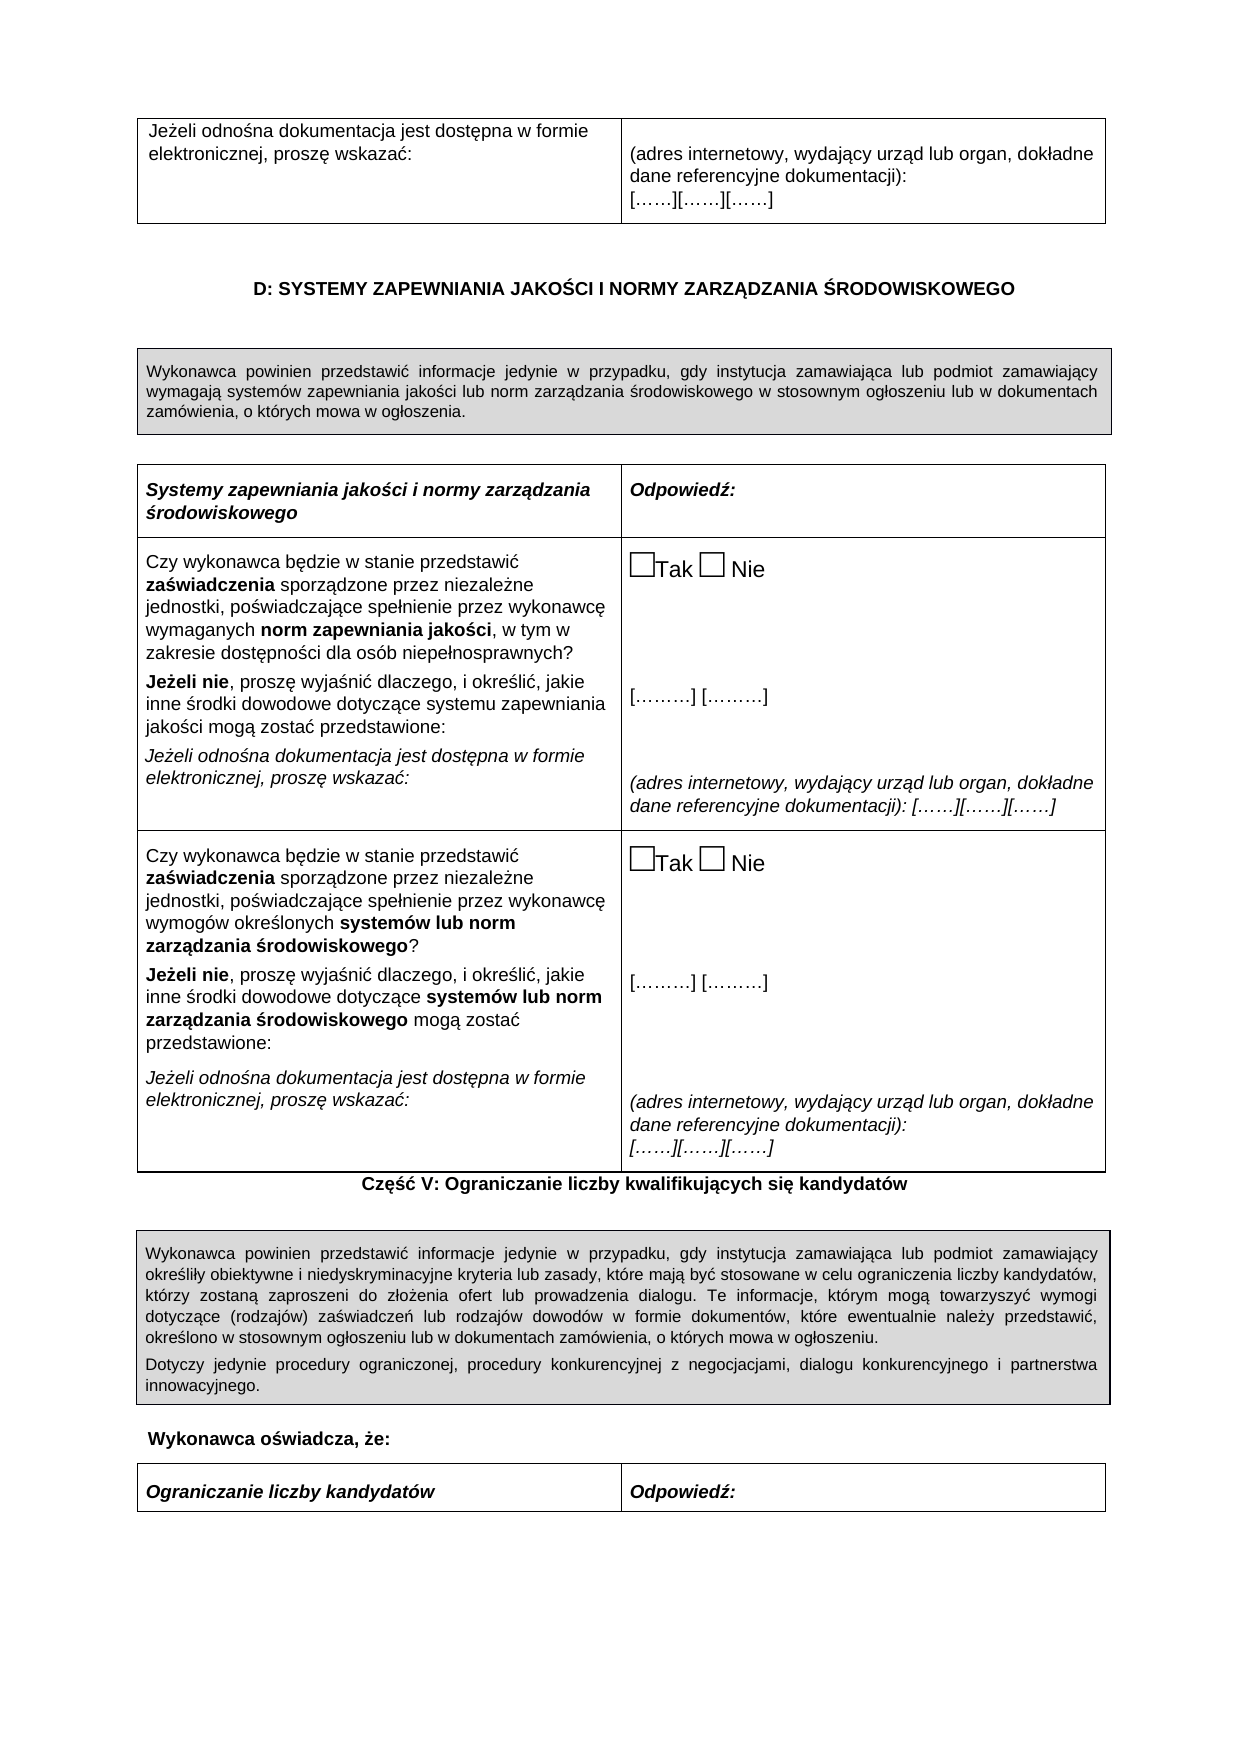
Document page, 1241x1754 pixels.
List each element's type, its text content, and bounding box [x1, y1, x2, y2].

table_header Wykonawca powinien przedstawić informacje jedynie w przypadku, gdy instytucja zamawiająca lub podmiot zamawiający określiły obiektywne i niedyskryminacyjne kryteria lub zasady, które mają być stosowane w celu ograniczenia liczby kandydatów, którzy zostaną zaproszeni do złożenia ofert lub prowadzenia dialogu. Te informacje, którym mogą towarzyszyć wymogi dotyczące (rodzajów) zaświadczeń lub rodzajów dowodów w formie dokumentów, które ewentualnie należy przedstawić, określono w stosownym ogłoszeniu lub w dokumentach zamówienia, o których mowa w ogłoszeniu. Dotyczy jedynie procedury ograniczonej, procedury konkurencyjnej z negocjacjami, dialogu konkurencyjnego i partnerstwa innowacyjnego. [137, 1231, 1109, 1404]
table_header Wykonawca powinien przedstawić informacje jedynie w przypadku, gdy instytucja zamawiająca lub podmiot zamawiający wymagają systemów zapewniania jakości lub norm zarządzania środowiskowego w stosownym ogłoszeniu lub w dokumentach zamówienia, o których mowa w ogłoszenia. [138, 349, 1111, 434]
table_cell □Tak □ Nie [………] [………] (adres internetowy, wydający urząd lub organ, dokładne dane referencyjne dokumentacji): [……][……][……] [622, 538, 1105, 830]
table_header Systemy zapewniania jakości i normy zarządzania środowiskowego [138, 465, 621, 537]
subtitle D: SYSTEMY ZAPEWNIANIA JAKOŚCI I NORMY ZARZĄDZANIA ŚRODOWISKOWEGO [147, 278, 1122, 322]
table_header Odpowiedź: [622, 1464, 1105, 1511]
table_cell Czy wykonawca będzie w stanie przedstawić zaświadczenia sporządzone przez niezależne jednostki, poświadczające spełnienie przez wykonawcę wymogów określonych systemów lub norm zarządzania środowiskowego? Jeżeli nie, proszę wyjaśnić dlaczego, i określić, jakie inne środki dowodowe dotyczące systemów lub norm zarządzania środowiskowego mogą zostać przedstawione: Jeżeli odnośna dokumentacja jest dostępna w formie elektronicznej, proszę wskazać: [138, 831, 621, 1171]
text Wykonawca oświadcza, że: [148, 1428, 1122, 1449]
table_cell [138, 119, 621, 223]
table_cell Czy wykonawca będzie w stanie przedstawić zaświadczenia sporządzone przez niezależne jednostki, poświadczające spełnienie przez wykonawcę wymaganych norm zapewniania jakości, w tym w zakresie dostępności dla osób niepełnosprawnych? Jeżeli nie, proszę wyjaśnić dlaczego, i określić, jakie inne środki dowodowe dotyczące systemu zapewniania jakości mogą zostać przedstawione: Jeżeli odnośna dokumentacja jest dostępna w formie elektronicznej, proszę wskazać: [138, 538, 621, 830]
table_header Ograniczanie liczby kandydatów [138, 1464, 621, 1511]
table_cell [622, 119, 1105, 223]
text Część V: Ograniczanie liczby kwalifikujących się kandydatów [147, 1172, 1122, 1194]
table_header Odpowiedź: [622, 465, 1105, 537]
table_cell □Tak □ Nie [………] [………] (adres internetowy, wydający urząd lub organ, dokładne dane referencyjne dokumentacji): [……][……][……] [622, 831, 1105, 1171]
